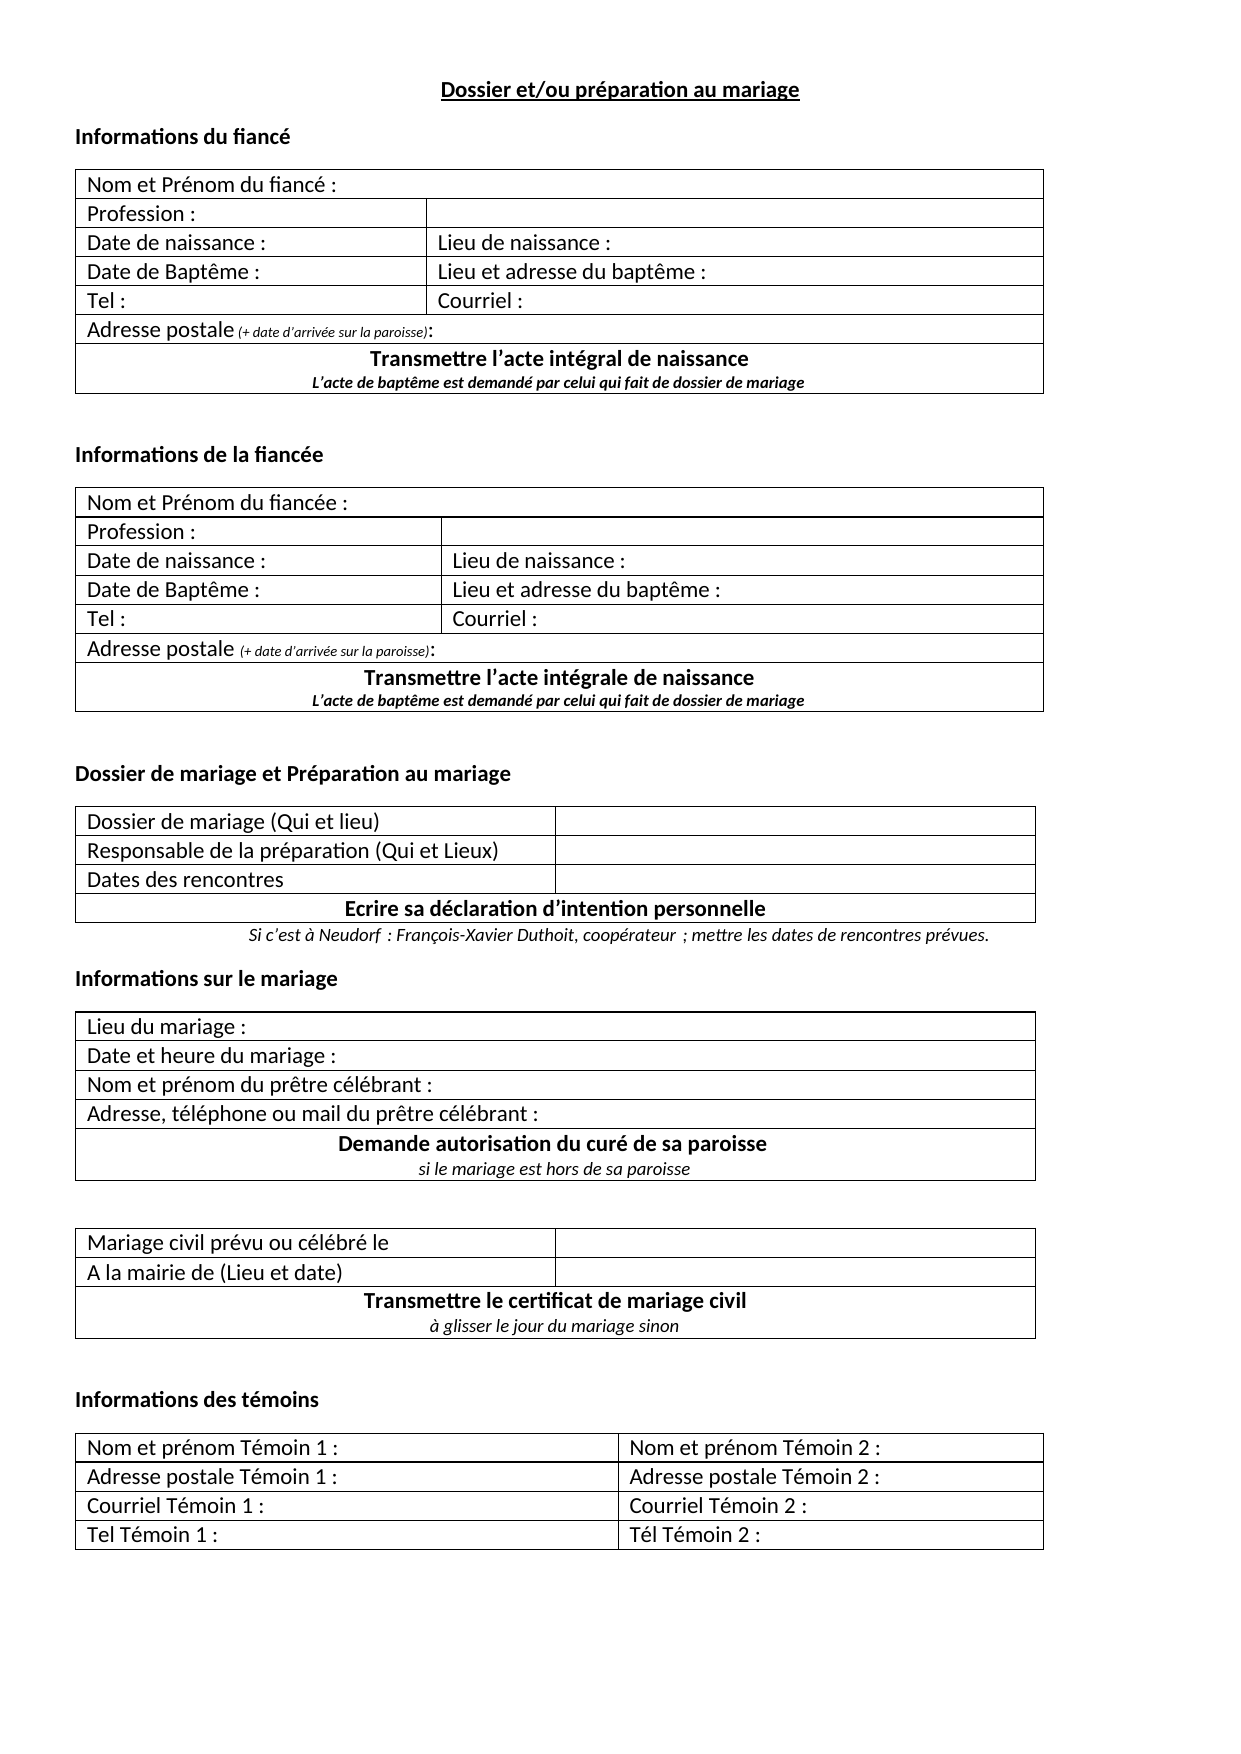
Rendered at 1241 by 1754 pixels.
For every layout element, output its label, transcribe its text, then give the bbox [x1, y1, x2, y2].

table_cell Nom et prénom du prêtre célébrant : [76, 1071, 1035, 1098]
table_cell Date de Baptême : [76, 257, 426, 285]
table_cell Transmettre l’acte intégrale de naissance L’acte de baptême est demandé par celui qui fait de dossier de mariage [76, 663, 1043, 711]
table_cell Courriel Témoin 2 : [619, 1492, 1043, 1519]
table_header [556, 807, 1035, 835]
table_cell Adresse postale Témoin 2 : [619, 1463, 1043, 1491]
table_cell [556, 1258, 1035, 1286]
table_cell Date de naissance : [76, 228, 426, 256]
table_cell Date de naissance : [76, 546, 441, 574]
table_cell Courriel Témoin 1 : [76, 1492, 618, 1519]
text Informations du fiancé [75, 122, 1165, 150]
table_cell Lieu de naissance : [442, 546, 1043, 574]
table_header Nom et Prénom du fiancé : [76, 170, 1043, 198]
table_header Nom et Prénom du fiancée : [76, 488, 1043, 516]
table_cell Dates des rencontres [76, 865, 555, 893]
table_header Nom et prénom Témoin 1 : [76, 1434, 618, 1461]
table_cell Courriel : [427, 286, 1043, 314]
table_cell Responsable de la préparation (Qui et Lieux) [76, 836, 555, 864]
text Dossier et/ou préparation au mariage [75, 75, 1165, 103]
table_cell Tel : [76, 605, 441, 633]
table_cell Transmettre l’acte intégral de naissance L’acte de baptême est demandé par celui qui fait de dossier de mariage [76, 344, 1043, 392]
text Informations de la fiancée [75, 440, 1165, 468]
table_cell A la mairie de (Lieu et date) [76, 1258, 555, 1286]
table_cell Tel Témoin 1 : [76, 1521, 618, 1549]
table_cell Courriel : [442, 605, 1043, 633]
table_cell Adresse postale (+ date d’arrivée sur la paroisse): [76, 634, 1043, 662]
table_header Mariage civil prévu ou célébré le [76, 1229, 555, 1257]
text Dossier de mariage et Préparation au mariage [75, 759, 1165, 787]
table_cell Lieu de naissance : [427, 228, 1043, 256]
table_cell [556, 865, 1035, 893]
table_cell Lieu et adresse du baptême : [442, 576, 1043, 603]
table_cell [442, 518, 1043, 545]
table_cell Adresse postale Témoin 1 : [76, 1463, 618, 1491]
table_cell Tel : [76, 286, 426, 314]
text Si c’est à Neudorf : François-Xavier Duthoit, coopérateur ; mettre les dates de rencontres prévues. [75, 923, 1165, 946]
text Informations sur le mariage [75, 964, 1165, 992]
table_cell Profession : [76, 518, 441, 545]
table_cell Adresse postale (+ date d’arrivée sur la paroisse): [76, 315, 1043, 343]
table_cell [427, 199, 1043, 227]
table_header Dossier de mariage (Qui et lieu) [76, 807, 555, 835]
text Informations des témoins [75, 1386, 1165, 1413]
table_cell Tél Témoin 2 : [619, 1521, 1043, 1549]
table_cell Date et heure du mariage : [76, 1041, 1035, 1069]
table_header Lieu du mariage : [76, 1013, 1035, 1040]
table_header [556, 1229, 1035, 1257]
table_cell Demande autorisation du curé de sa paroisse si le mariage est hors de sa paroisse [76, 1129, 1035, 1179]
table_cell Ecrire sa déclaration d’intention personnelle [76, 894, 1035, 922]
table_cell Profession : [76, 199, 426, 227]
table_cell Lieu et adresse du baptême : [427, 257, 1043, 285]
table_cell Adresse, téléphone ou mail du prêtre célébrant : [76, 1100, 1035, 1128]
table_cell Transmettre le certificat de mariage civil à glisser le jour du mariage sinon [76, 1287, 1035, 1338]
table_cell [556, 836, 1035, 864]
table_cell Date de Baptême : [76, 576, 441, 603]
table_header Nom et prénom Témoin 2 : [619, 1434, 1043, 1461]
